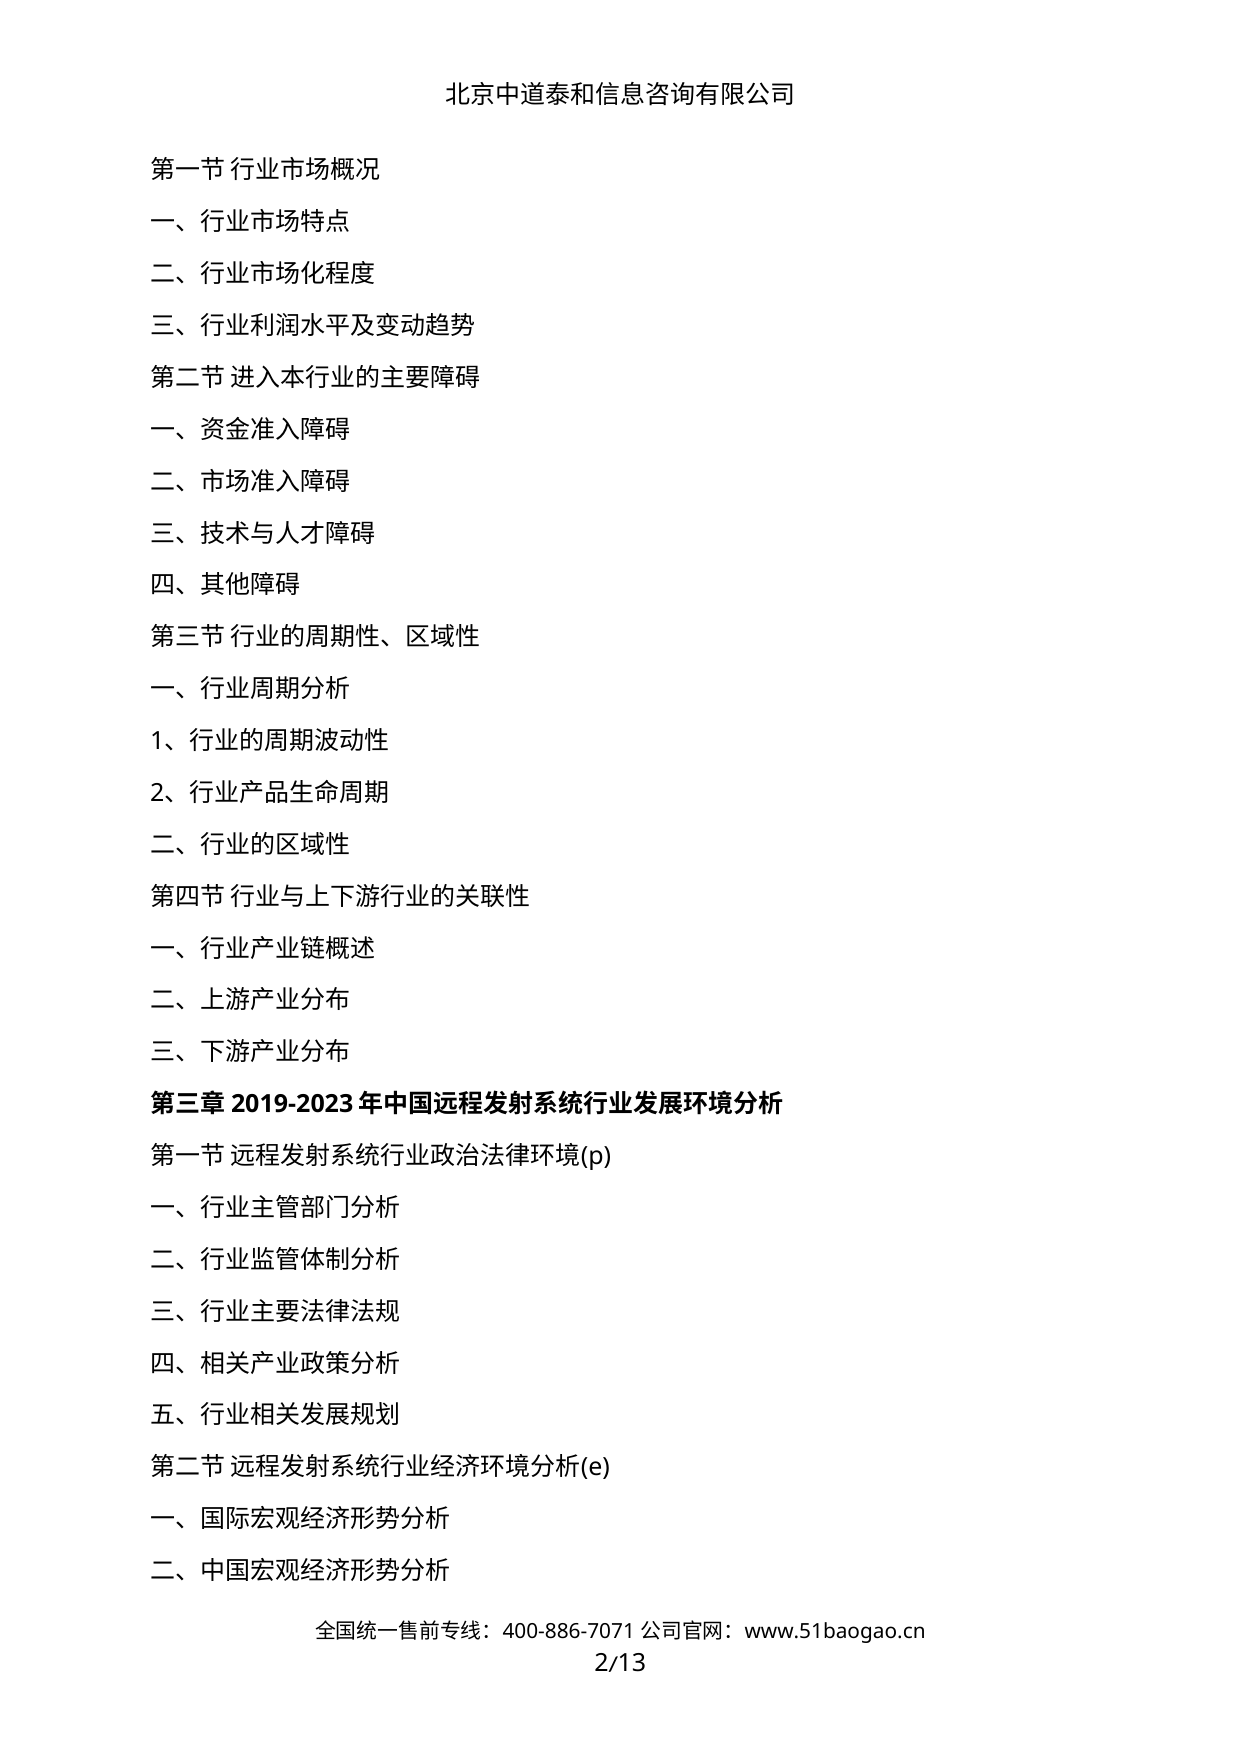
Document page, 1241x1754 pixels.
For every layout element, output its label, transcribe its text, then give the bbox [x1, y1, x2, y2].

text 一、行业市场特点 [150, 202, 1090, 238]
text 第四节 行业与上下游行业的关联性 [150, 876, 1090, 912]
text 第二节 远程发射系统行业经济环境分析(e) [150, 1447, 1090, 1483]
text 三、技术与人才障碍 [150, 513, 1090, 549]
text 二、行业市场化程度 [150, 254, 1090, 290]
text 1、行业的周期波动性 [150, 721, 1090, 757]
text 一、国际宏观经济形势分析 [150, 1499, 1090, 1535]
text 二、行业监管体制分析 [150, 1239, 1090, 1276]
text 三、下游产业分布 [150, 1032, 1090, 1068]
text 三、行业利润水平及变动趋势 [150, 306, 1090, 342]
text 二、行业的区域性 [150, 824, 1090, 861]
text 二、上游产业分布 [150, 980, 1090, 1016]
text 第三章 2019-2023年中国远程发射系统行业发展环境分析 [150, 1084, 1090, 1120]
text 2、行业产品生命周期 [150, 772, 1090, 809]
text 三、行业主要法律法规 [150, 1291, 1090, 1327]
text 一、资金准入障碍 [150, 409, 1090, 446]
text 第一节 行业市场概况 [150, 150, 1090, 186]
text 一、行业产业链概述 [150, 928, 1090, 964]
text 二、中国宏观经济形势分析 [150, 1551, 1090, 1587]
text 四、其他障碍 [150, 565, 1090, 601]
text 一、行业主管部门分析 [150, 1187, 1090, 1224]
text 第三节 行业的周期性、区域性 [150, 617, 1090, 653]
text 四、相关产业政策分析 [150, 1343, 1090, 1379]
text 二、市场准入障碍 [150, 461, 1090, 497]
text 五、行业相关发展规划 [150, 1395, 1090, 1431]
text 第二节 进入本行业的主要障碍 [150, 357, 1090, 394]
text 第一节 远程发射系统行业政治法律环境(p) [150, 1136, 1090, 1172]
text 一、行业周期分析 [150, 669, 1090, 705]
